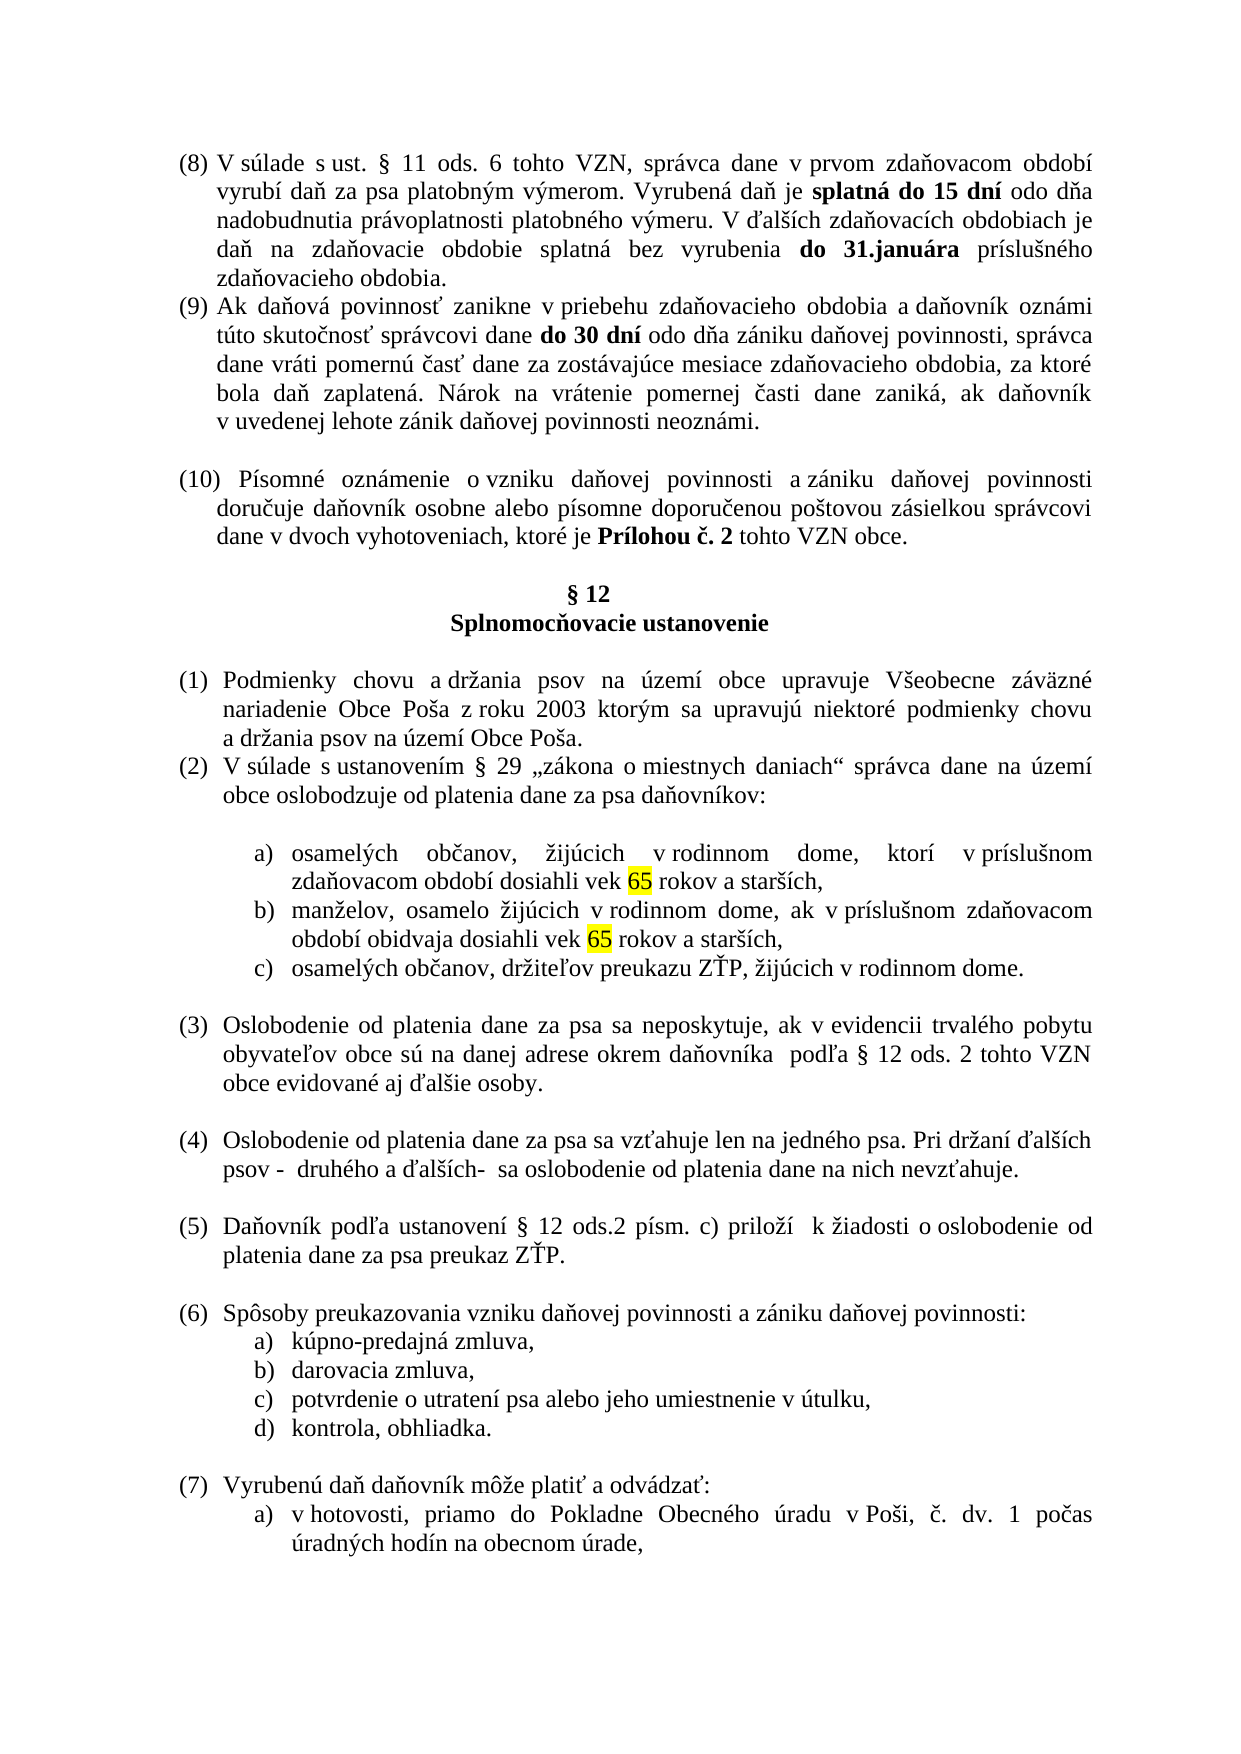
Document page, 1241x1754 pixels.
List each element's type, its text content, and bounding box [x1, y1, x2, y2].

list osamelých občanov, žijúcich v rodinnom dome, ktorí v príslušnom zdaňovacom období dosiahli vek 65 rokov a starších, [254, 838, 1093, 895]
list Daňovník podľa ustanovení § 12 ods.2 písm. c) priloží k žiadosti o oslobodenie od platenia dane za psa preukaz ZŤP. [179, 1211, 1093, 1269]
list Podmienky chovu a držania psov na území obce upravuje Všeobecne záväzné nariadenie Obce Poša z roku 2003 ktorým sa upravujú niektoré podmienky chovu a držania psov na území Obce Poša. [179, 665, 1093, 751]
list Písomné oznámenie o vzniku daňovej povinnosti a zániku daňovej povinnosti doručuje daňovník osobne alebo písomne doporučenou poštovou zásielkou správcovi dane v dvoch vyhotoveniach, ktoré je Prílohou č. 2 tohto VZN obce. [179, 464, 1093, 550]
list Oslobodenie od platenia dane za psa sa vzťahuje len na jedného psa. Pri držaní ďalších psov - druhého a ďalších- sa oslobodenie od platenia dane na nich nevzťahuje. [179, 1125, 1093, 1183]
list Vyrubenú daň daňovník môže platiť a odvádzať: [179, 1470, 1093, 1499]
text Splnomocňovacie ustanovenie [295, 608, 1093, 636]
list v hotovosti, priamo do Pokladne Obecného úradu v Poši, č. dv. 1 počas úradných hodín na obecnom úrade, [254, 1499, 1093, 1556]
list potvrdenie o utratení psa alebo jeho umiestnenie v útulku, [254, 1384, 1093, 1413]
list Ak daňová povinnosť zanikne v priebehu zdaňovacieho obdobia a daňovník oznámi túto skutočnosť správcovi dane do 30 dní odo dňa zániku daňovej povinnosti, správca dane vráti pomernú časť dane za zostávajúce mesiace zdaňovacieho obdobia, za ktoré bola daň zaplatená. Nárok na vrátenie pomernej časti dane zaniká, ak daňovník v uvedenej lehote zánik daňovej povinnosti neoznámi. [179, 291, 1093, 435]
list Spôsoby preukazovania vzniku daňovej povinnosti a zániku daňovej povinnosti: [179, 1298, 1093, 1326]
list kúpno-predajná zmluva, [254, 1326, 1093, 1355]
list V súlade s ustanovením § 29 „zákona o miestnych daniach“ správca dane na území obce oslobodzuje od platenia dane za psa daňovníkov: [179, 751, 1093, 809]
list osamelých občanov, držiteľov preukazu ZŤP, žijúcich v rodinnom dome. [254, 953, 1093, 981]
list Oslobodenie od platenia dane za psa sa neposkytuje, ak v evidencii trvalého pobytu obyvateľov obce sú na danej adrese okrem daňovníka podľa § 12 ods. 2 tohto VZN obce evidované aj ďalšie osoby. [179, 1010, 1093, 1096]
list V súlade s ust. § 11 ods. 6 tohto VZN, správca dane v prvom zdaňovacom období vyrubí daň za psa platobným výmerom. Vyrubená daň je splatná do 15 dní odo dňa nadobudnutia právoplatnosti platobného výmeru. V ďalších zdaňovacích obdobiach je daň na zdaňovacie obdobie splatná bez vyrubenia do 31.januára príslušného zdaňovacieho obdobia. [179, 148, 1093, 291]
text § 12 [516, 579, 1093, 608]
list kontrola, obhliadka. [254, 1413, 1093, 1441]
list darovacia zmluva, [254, 1355, 1093, 1384]
list manželov, osamelo žijúcich v rodinnom dome, ak v príslušnom zdaňovacom období obidvaja dosiahli vek 65 rokov a starších, [254, 895, 1093, 953]
